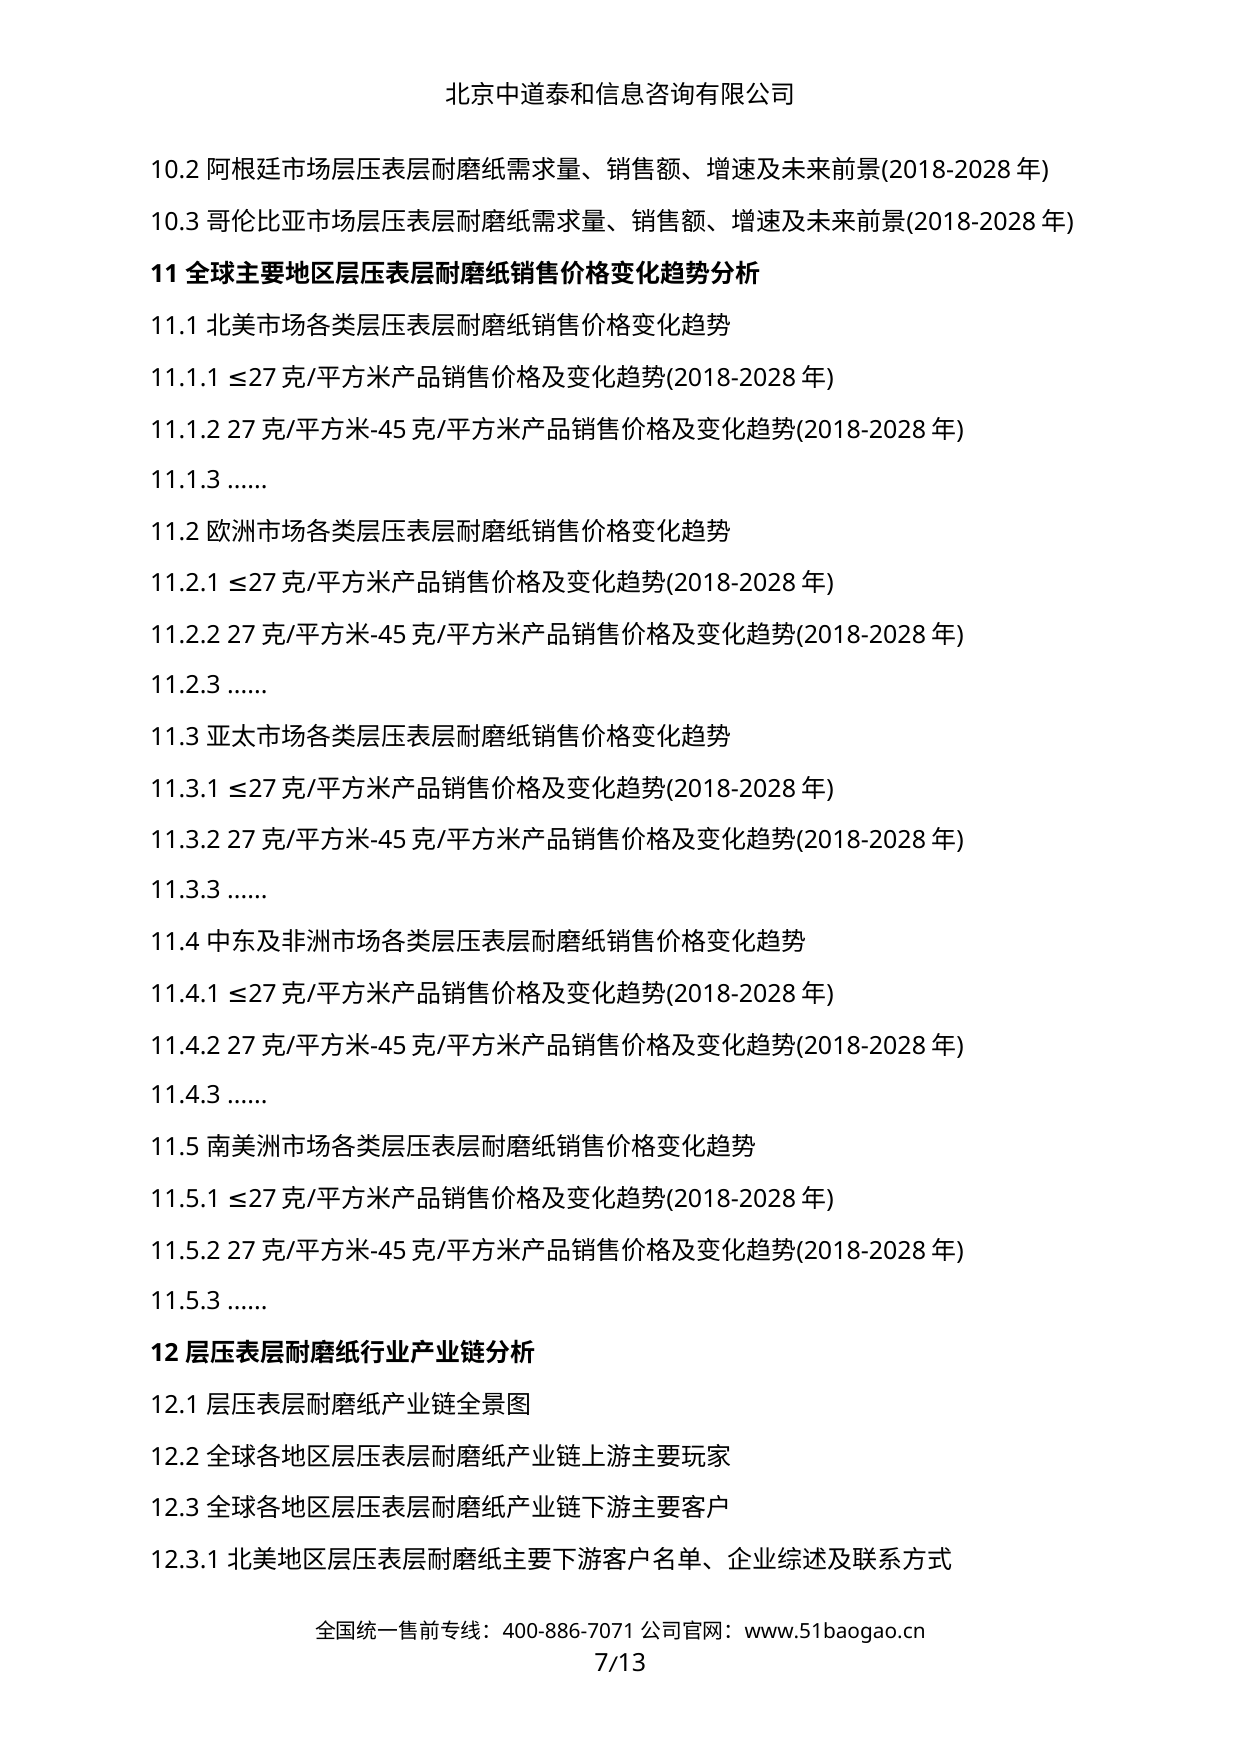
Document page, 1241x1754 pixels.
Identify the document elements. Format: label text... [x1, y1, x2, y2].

text 11.4.1 ≤27克/平方米产品销售价格及变化趋势(2018-2028年) [150, 973, 1090, 1010]
text 11.1.2 27克/平方米-45克/平方米产品销售价格及变化趋势(2018-2028年) [150, 409, 1090, 446]
text 11.5 南美洲市场各类层压表层耐磨纸销售价格变化趋势 [150, 1127, 1090, 1163]
text 12 层压表层耐磨纸行业产业链分析 [150, 1332, 1090, 1368]
text 11.4 中东及非洲市场各类层压表层耐磨纸销售价格变化趋势 [150, 922, 1090, 958]
text 11.3.1 ≤27克/平方米产品销售价格及变化趋势(2018-2028年) [150, 768, 1090, 804]
text 12.1 层压表层耐磨纸产业链全景图 [150, 1384, 1090, 1420]
text 11.4.3 ...... [150, 1077, 1090, 1111]
text 10.2 阿根廷市场层压表层耐磨纸需求量、销售额、增速及未来前景(2018-2028年) [150, 150, 1090, 186]
text 11.5.2 27克/平方米-45克/平方米产品销售价格及变化趋势(2018-2028年) [150, 1231, 1090, 1267]
text 11.3.3 ...... [150, 872, 1090, 906]
text 11.3.2 27克/平方米-45克/平方米产品销售价格及变化趋势(2018-2028年) [150, 820, 1090, 856]
text 11 全球主要地区层压表层耐磨纸销售价格变化趋势分析 [150, 254, 1090, 290]
text 11.2.1 ≤27克/平方米产品销售价格及变化趋势(2018-2028年) [150, 563, 1090, 599]
text 11.5.1 ≤27克/平方米产品销售价格及变化趋势(2018-2028年) [150, 1179, 1090, 1215]
text 12.3.1 北美地区层压表层耐磨纸主要下游客户名单、企业综述及联系方式 [150, 1540, 1090, 1576]
text 12.3 全球各地区层压表层耐磨纸产业链下游主要客户 [150, 1488, 1090, 1524]
text 11.1 北美市场各类层压表层耐磨纸销售价格变化趋势 [150, 306, 1090, 342]
text 11.2 欧洲市场各类层压表层耐磨纸销售价格变化趋势 [150, 511, 1090, 547]
text 11.3 亚太市场各类层压表层耐磨纸销售价格变化趋势 [150, 716, 1090, 752]
text 11.1.3 ...... [150, 461, 1090, 495]
text 11.4.2 27克/平方米-45克/平方米产品销售价格及变化趋势(2018-2028年) [150, 1025, 1090, 1062]
text 11.5.3 ...... [150, 1282, 1090, 1317]
text 12.2 全球各地区层压表层耐磨纸产业链上游主要玩家 [150, 1436, 1090, 1472]
text 10.3 哥伦比亚市场层压表层耐磨纸需求量、销售额、增速及未来前景(2018-2028年) [150, 202, 1090, 238]
text 11.1.1 ≤27克/平方米产品销售价格及变化趋势(2018-2028年) [150, 357, 1090, 394]
text 11.2.3 ...... [150, 667, 1090, 701]
text 11.2.2 27克/平方米-45克/平方米产品销售价格及变化趋势(2018-2028年) [150, 615, 1090, 651]
